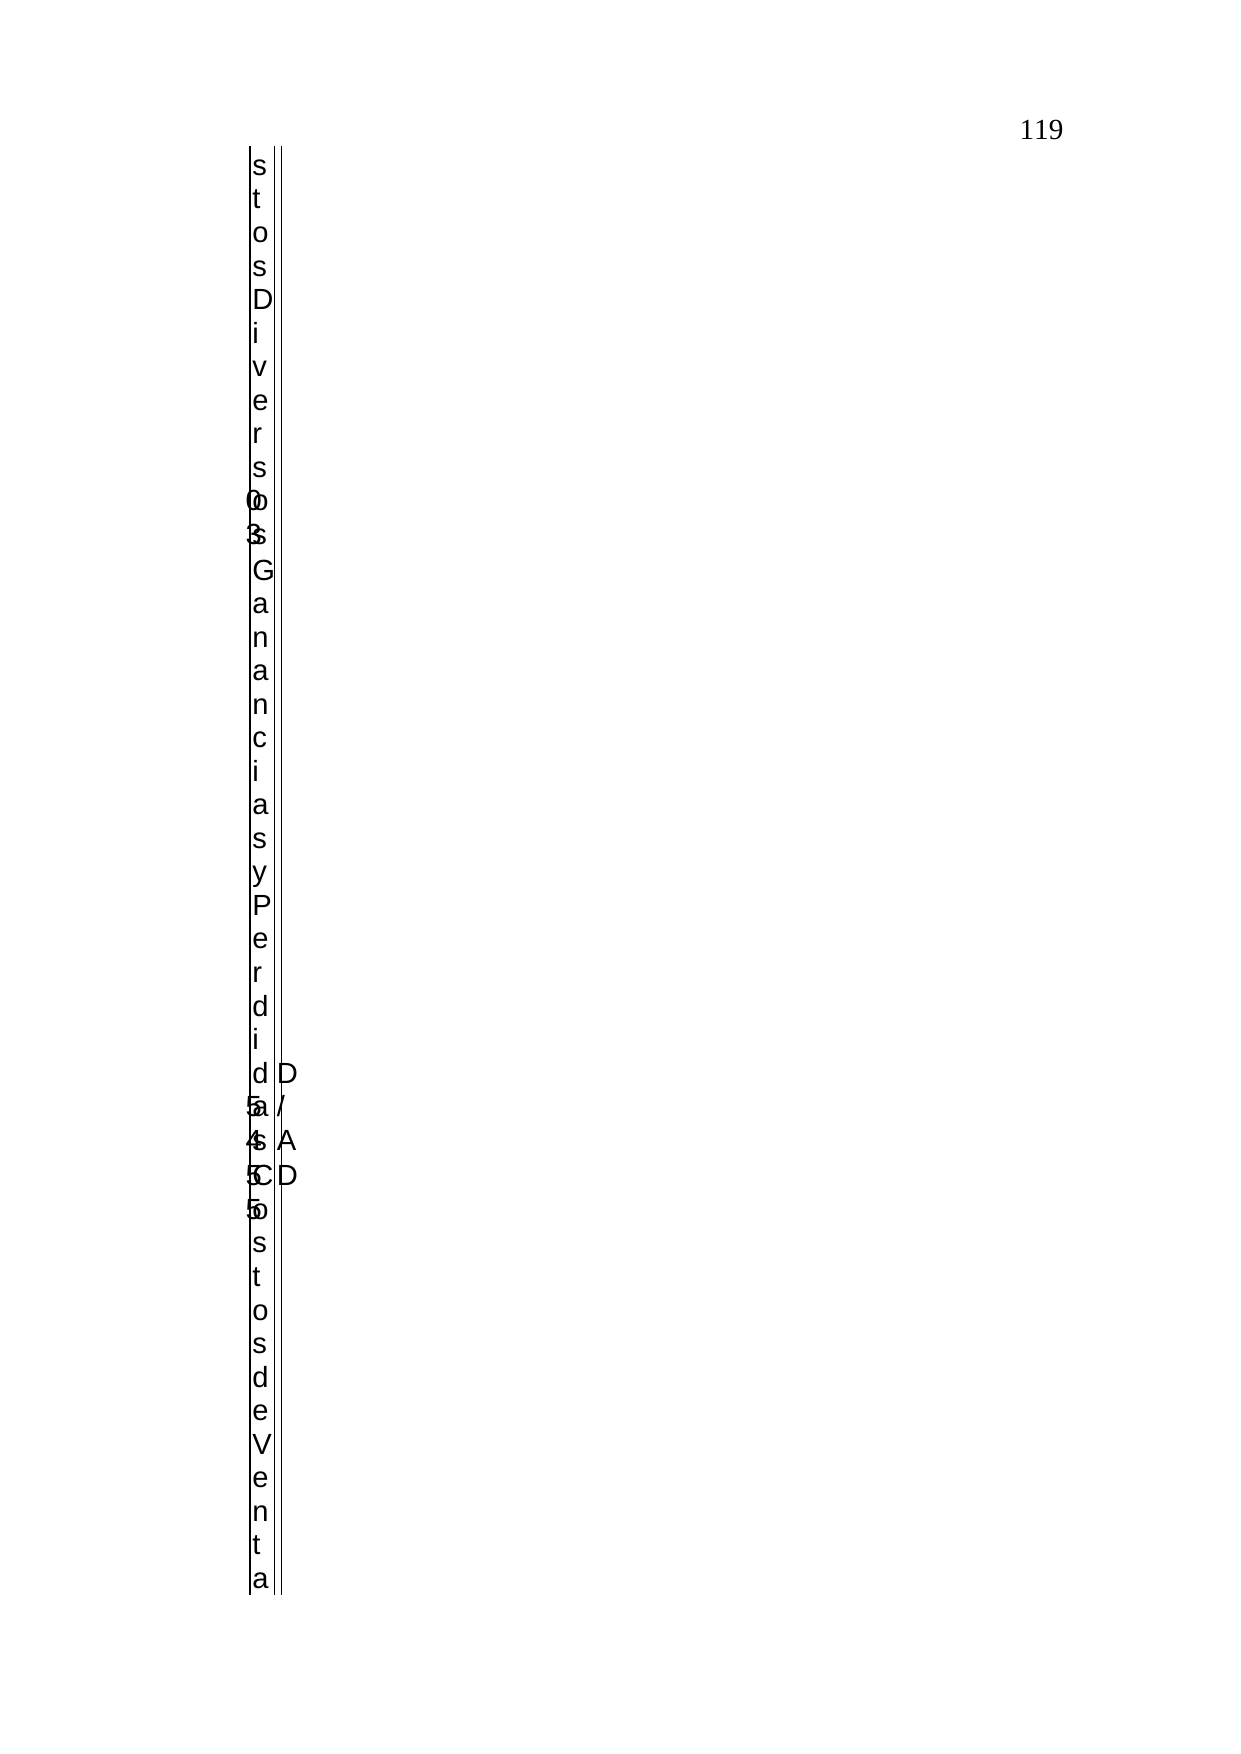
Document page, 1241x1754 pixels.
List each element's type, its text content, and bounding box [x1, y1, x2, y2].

table_cell Gastos Diversos [251, 146, 274, 551]
table_cell Ganancias y Perdidas [251, 551, 274, 1156]
table_cell Costos de Ventas [251, 1156, 274, 1594]
